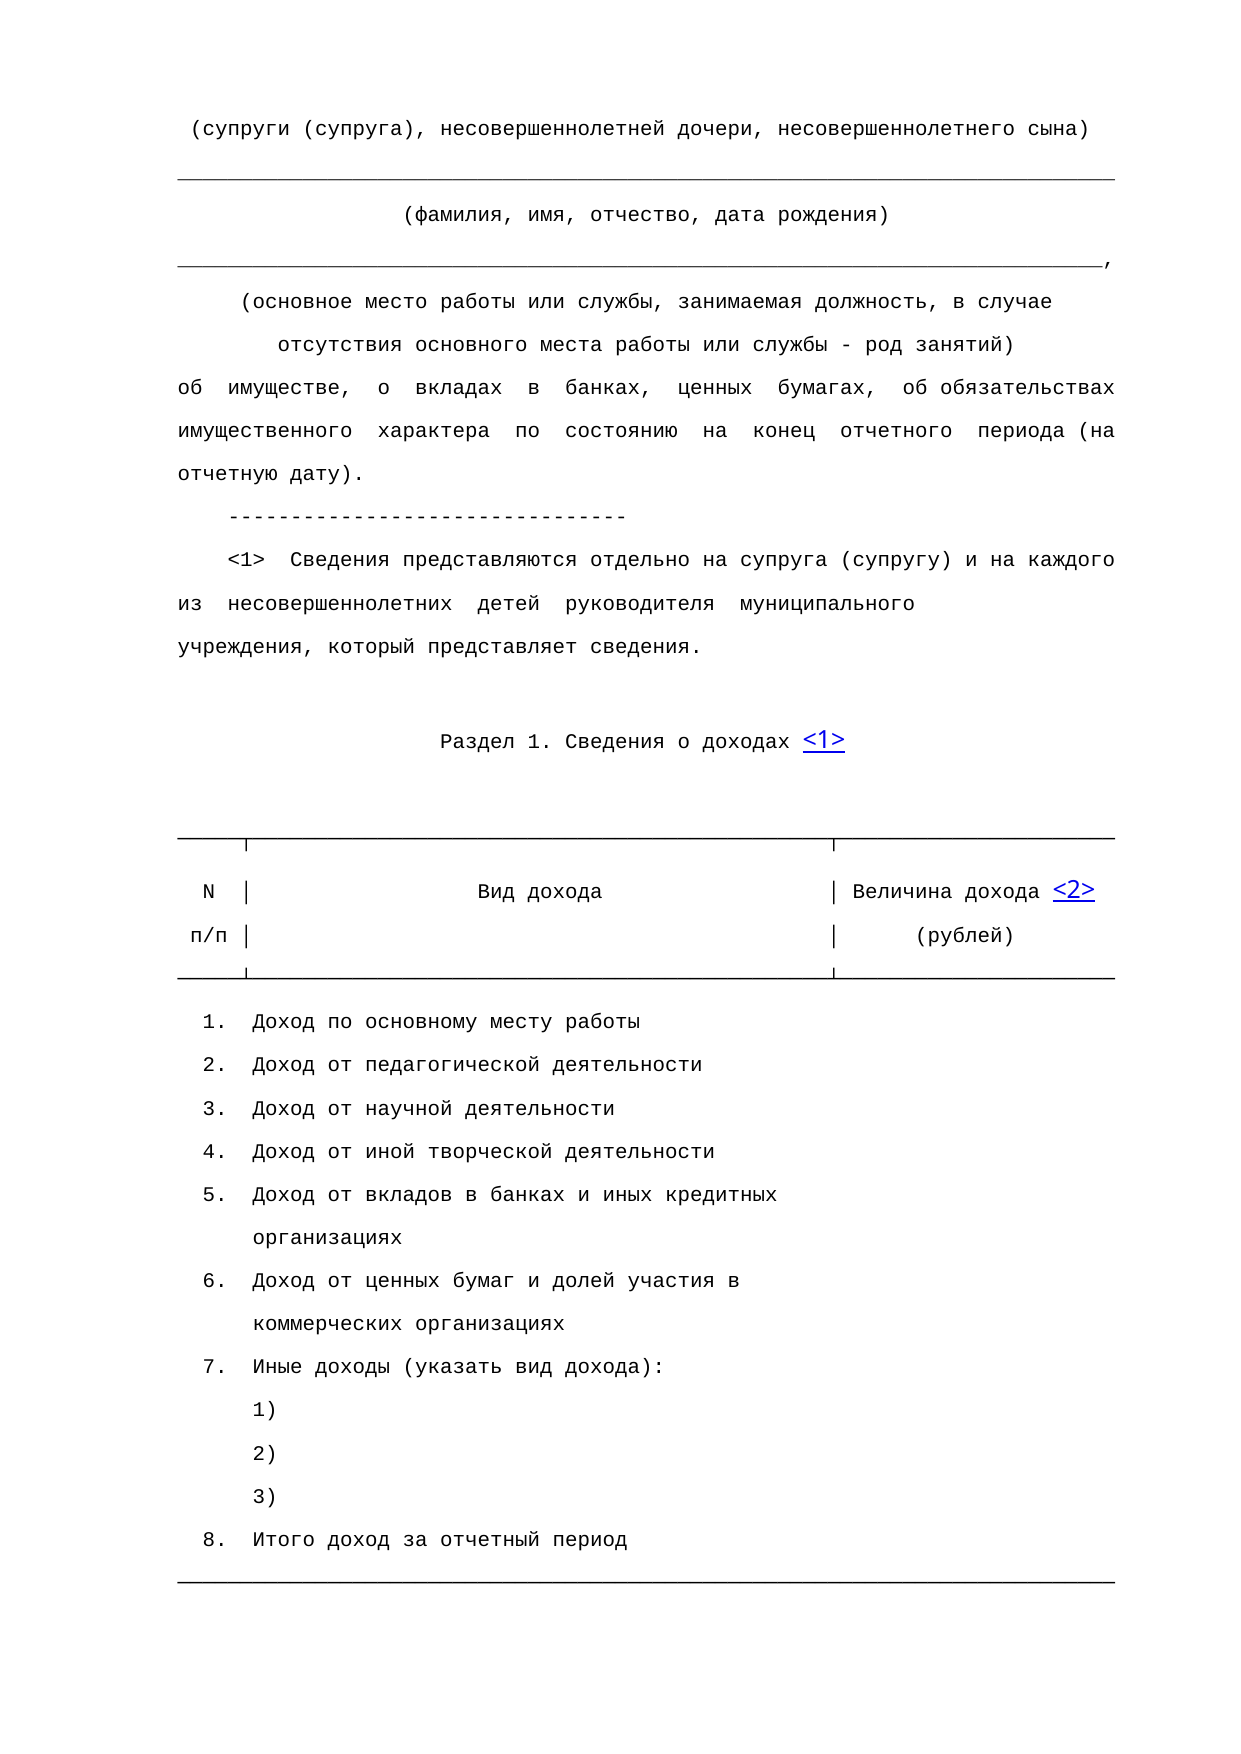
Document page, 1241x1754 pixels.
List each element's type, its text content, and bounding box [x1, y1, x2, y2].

text 2) [177, 1443, 1152, 1466]
text (фамилия, имя, отчество, дата рождения) [177, 204, 1152, 228]
text отчетную дату). [177, 463, 1152, 487]
text __________________________________________________________________________, [177, 247, 1152, 271]
text 4. Доход от иной творческой деятельности [177, 1141, 1152, 1164]
text 8. Итого доход за отчетный период [177, 1529, 1152, 1552]
text Раздел 1. Сведения о доходах <1> [177, 722, 1152, 756]
text п/п │ │ (рублей) [177, 925, 1152, 949]
text ─────┬──────────────────────────────────────────────┬────────────────────── [177, 828, 1152, 852]
text 2. Доход от педагогической деятельности [177, 1054, 1152, 1078]
text -------------------------------- [177, 506, 1152, 530]
text 3. Доход от научной деятельности [177, 1098, 1152, 1121]
text 7. Иные доходы (указать вид дохода): [177, 1356, 1152, 1380]
text учреждения, который представляет сведения. [177, 636, 1152, 659]
text 5. Доход от вкладов в банках и иных кредитных [177, 1184, 1152, 1207]
text ─────┴──────────────────────────────────────────────┴────────────────────── [177, 968, 1152, 992]
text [177, 161, 1152, 185]
text (супруги (супруга), несовершеннолетней дочери, несовершеннолетнего сына) [177, 118, 1152, 142]
text 3) [177, 1486, 1152, 1509]
text <1> Сведения представляются отдельно на супруга (супругу) и на каждого [177, 549, 1152, 573]
text об имуществе, о вкладах в банках, ценных бумагах, об обязательствах [177, 377, 1152, 401]
text 6. Доход от ценных бумаг и долей участия в [177, 1270, 1152, 1294]
text организациях [177, 1227, 1152, 1251]
text ─────────────────────────────────────────────────────────────────────────── [177, 1572, 1152, 1596]
text (основное место работы или службы, занимаемая должность, в случае [177, 291, 1152, 314]
text 1) [177, 1399, 1152, 1423]
text коммерческих организациях [177, 1313, 1152, 1337]
text имущественного характера по состоянию на конец отчетного периода (на [177, 420, 1152, 444]
text отсутствия основного места работы или службы - род занятий) [177, 334, 1152, 357]
text N │ Вид дохода │ Величина дохода <2> [177, 872, 1152, 906]
text из несовершеннолетних детей руководителя муниципального [177, 592, 1152, 616]
text 1. Доход по основному месту работы [177, 1011, 1152, 1035]
